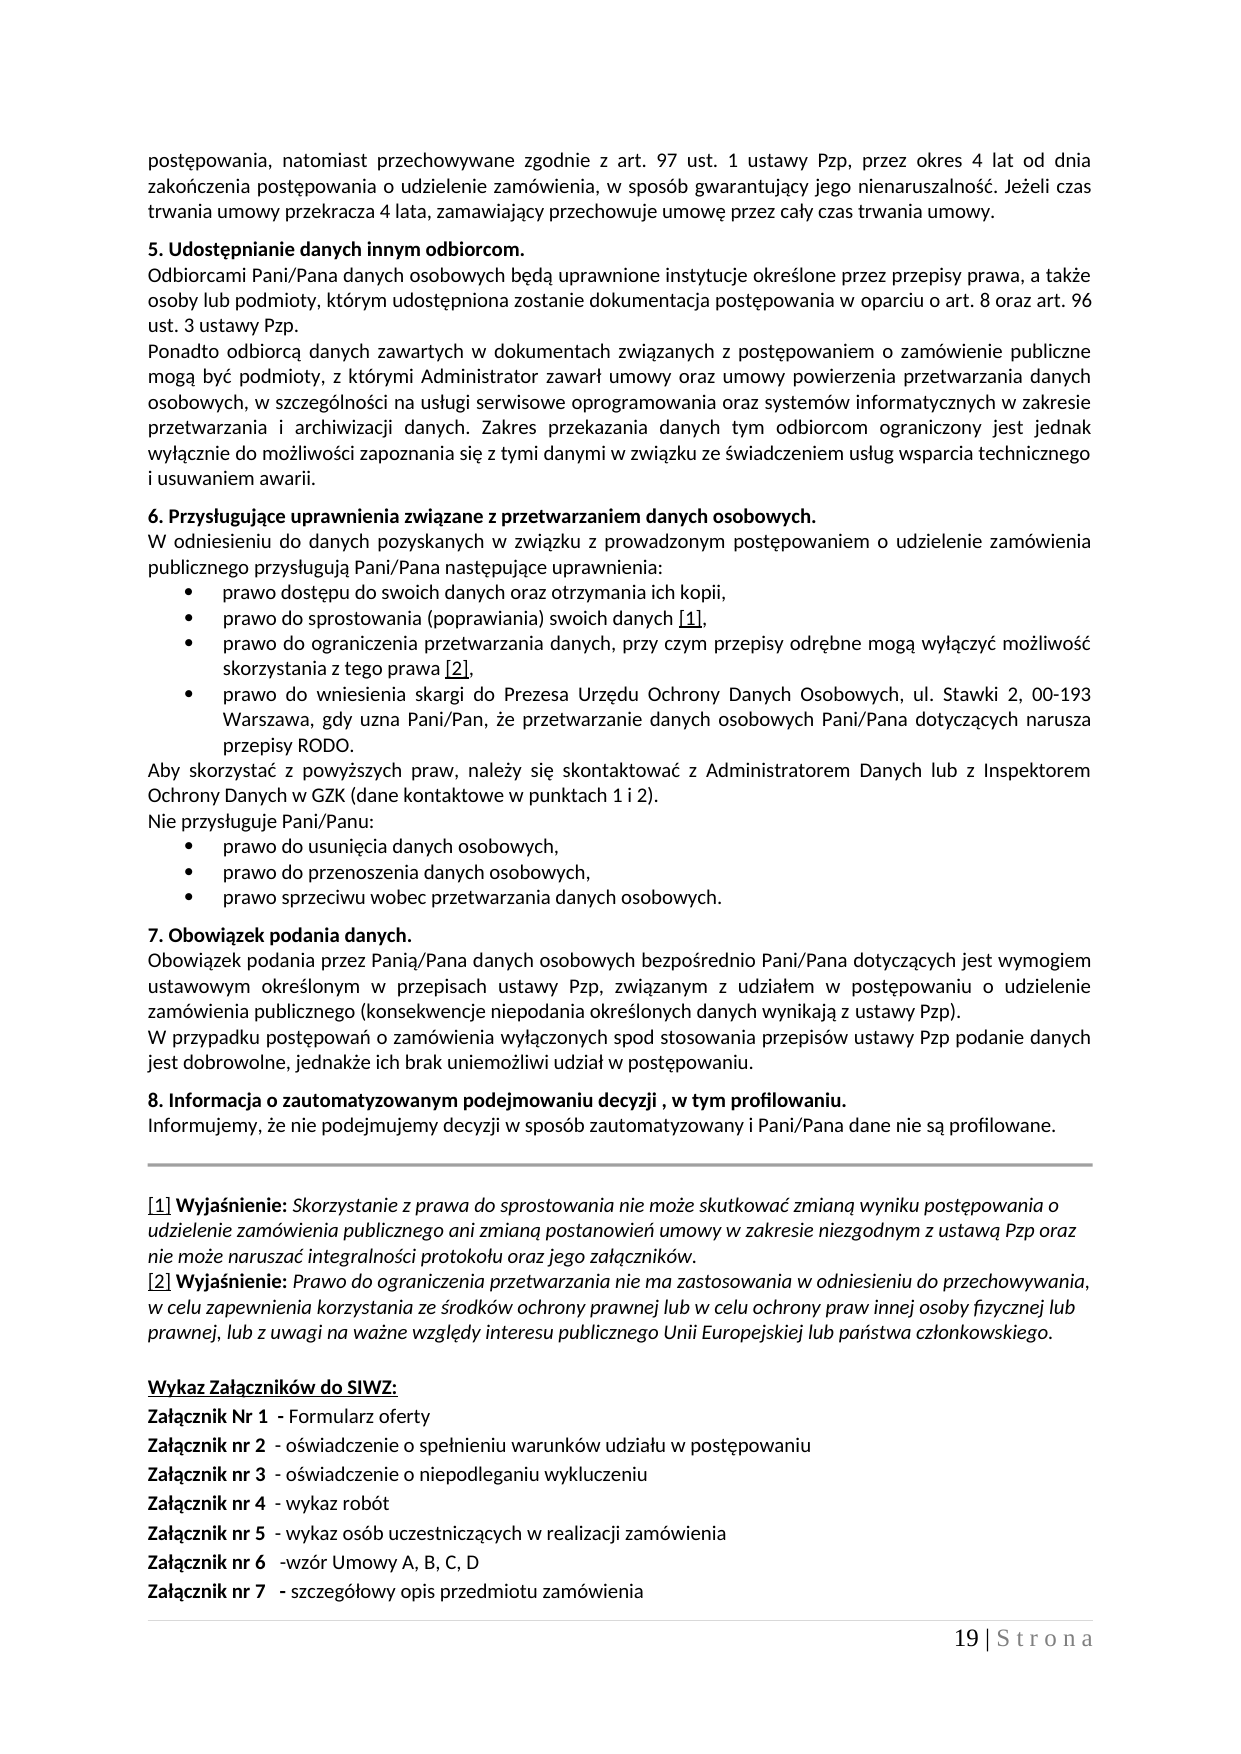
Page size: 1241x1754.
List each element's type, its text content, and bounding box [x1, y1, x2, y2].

list prawo do usunięcia danych osobowych, [185, 833, 1093, 859]
text Informujemy, że nie podejmujemy decyzji w sposób zautomatyzowany i Pani/Pana dane nie są profilowane. [148, 1113, 1093, 1138]
text [2] Wyjaśnienie: Prawo do ograniczenia przetwarzania nie ma zastosowania w odniesieniu do przechowywania, w celu zapewnienia korzystania ze środków ochrony prawnej lub w celu ochrony praw innej osoby fizycznej lub prawnej, lub z uwagi na ważne względy interesu publicznego Unii Europejskiej lub państwa członkowskiego. [148, 1268, 1093, 1345]
text W przypadku postępowań o zamówienia wyłączonych spod stosowania przepisów ustawy Pzp podanie danych jest dobrowolne, jednakże ich brak uniemożliwi udział w postępowaniu. [148, 1024, 1093, 1075]
text 5. Udostępnianie danych innym odbiorcom. [148, 236, 1093, 262]
text Załącznik nr 6 -wzór Umowy A, B, C, D [148, 1549, 1093, 1574]
text Obowiązek podania przez Panią/Pana danych osobowych bezpośrednio Pani/Pana dotyczących jest wymogiem ustawowym określonym w przepisach ustawy Pzp, związanym z udziałem w postępowaniu o udzielenie zamówienia publicznego (konsekwencje niepodania określonych danych wynikają z ustawy Pzp). [148, 948, 1093, 1024]
text Aby skorzystać z powyższych praw, należy się skontaktować z Administratorem Danych lub z Inspektorem Ochrony Danych w GZK (dane kontaktowe w punktach 1 i 2). [148, 757, 1093, 808]
list prawo do przenoszenia danych osobowych, [185, 859, 1093, 884]
text Załącznik nr 2 - oświadczenie o spełnieniu warunków udziału w postępowaniu [148, 1432, 1093, 1458]
text 7. Obowiązek podania danych. [148, 922, 1093, 948]
text Załącznik nr 4 - wykaz robót [148, 1491, 1093, 1516]
text Załącznik Nr 1 - Formularz oferty [148, 1403, 1093, 1428]
text Odbiorcami Pani/Pana danych osobowych będą uprawnione instytucje określone przez przepisy prawa, a także osoby lub podmioty, którym udostępniona zostanie dokumentacja postępowania w oparciu o art. 8 oraz art. 96 ust. 3 ustawy Pzp. [148, 262, 1093, 338]
list prawo sprzeciwu wobec przetwarzania danych osobowych. [185, 884, 1093, 910]
text W odniesieniu do danych pozyskanych w związku z prowadzonym postępowaniem o udzielenie zamówienia publicznego przysługują Pani/Pana następujące uprawnienia: [148, 528, 1093, 579]
list prawo do wniesienia skargi do Prezesa Urzędu Ochrony Danych Osobowych, ul. Stawki 2, 00-193 Warszawa, gdy uzna Pani/Pan, że przetwarzanie danych osobowych Pani/Pana dotyczących narusza przepisy RODO. [185, 681, 1093, 757]
text Ponadto odbiorcą danych zawartych w dokumentach związanych z postępowaniem o zamówienie publiczne mogą być podmioty, z którymi Administrator zawarł umowy oraz umowy powierzenia przetwarzania danych osobowych, w szczególności na usługi serwisowe oprogramowania oraz systemów informatycznych w zakresie przetwarzania i archiwizacji danych. Zakres przekazania danych tym odbiorcom ograniczony jest jednak wyłącznie do możliwości zapoznania się z tymi danymi w związku ze świadczeniem usług wsparcia technicznego i usuwaniem awarii. [148, 338, 1093, 491]
text Załącznik nr 3 - oświadczenie o niepodleganiu wykluczeniu [148, 1461, 1093, 1487]
list prawo do ograniczenia przetwarzania danych, przy czym przepisy odrębne mogą wyłączyć możliwość skorzystania z tego prawa [2], [185, 630, 1093, 681]
text Wykaz Załączników do SIWZ: [148, 1374, 1093, 1399]
text Załącznik nr 5 - wykaz osób uczestniczących w realizacji zamówienia [148, 1520, 1093, 1545]
text 8. Informacja o zautomatyzowanym podejmowaniu decyzji , w tym profilowaniu. [148, 1087, 1093, 1113]
list prawo dostępu do swoich danych oraz otrzymania ich kopii, [185, 579, 1093, 605]
text Załącznik nr 7 - szczegółowy opis przedmiotu zamówienia [148, 1578, 1093, 1603]
list prawo do sprostowania (poprawiania) swoich danych [1], [185, 605, 1093, 630]
text Nie przysługuje Pani/Panu: [148, 808, 1093, 833]
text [148, 148, 1093, 224]
text [1] Wyjaśnienie: Skorzystanie z prawa do sprostowania nie może skutkować zmianą wyniku postępowania o udzielenie zamówienia publicznego ani zmianą postanowień umowy w zakresie niezgodnym z ustawą Pzp oraz nie może naruszać integralności protokołu oraz jego załączników. [148, 1192, 1093, 1268]
text 6. Przysługujące uprawnienia związane z przetwarzaniem danych osobowych. [148, 503, 1093, 528]
